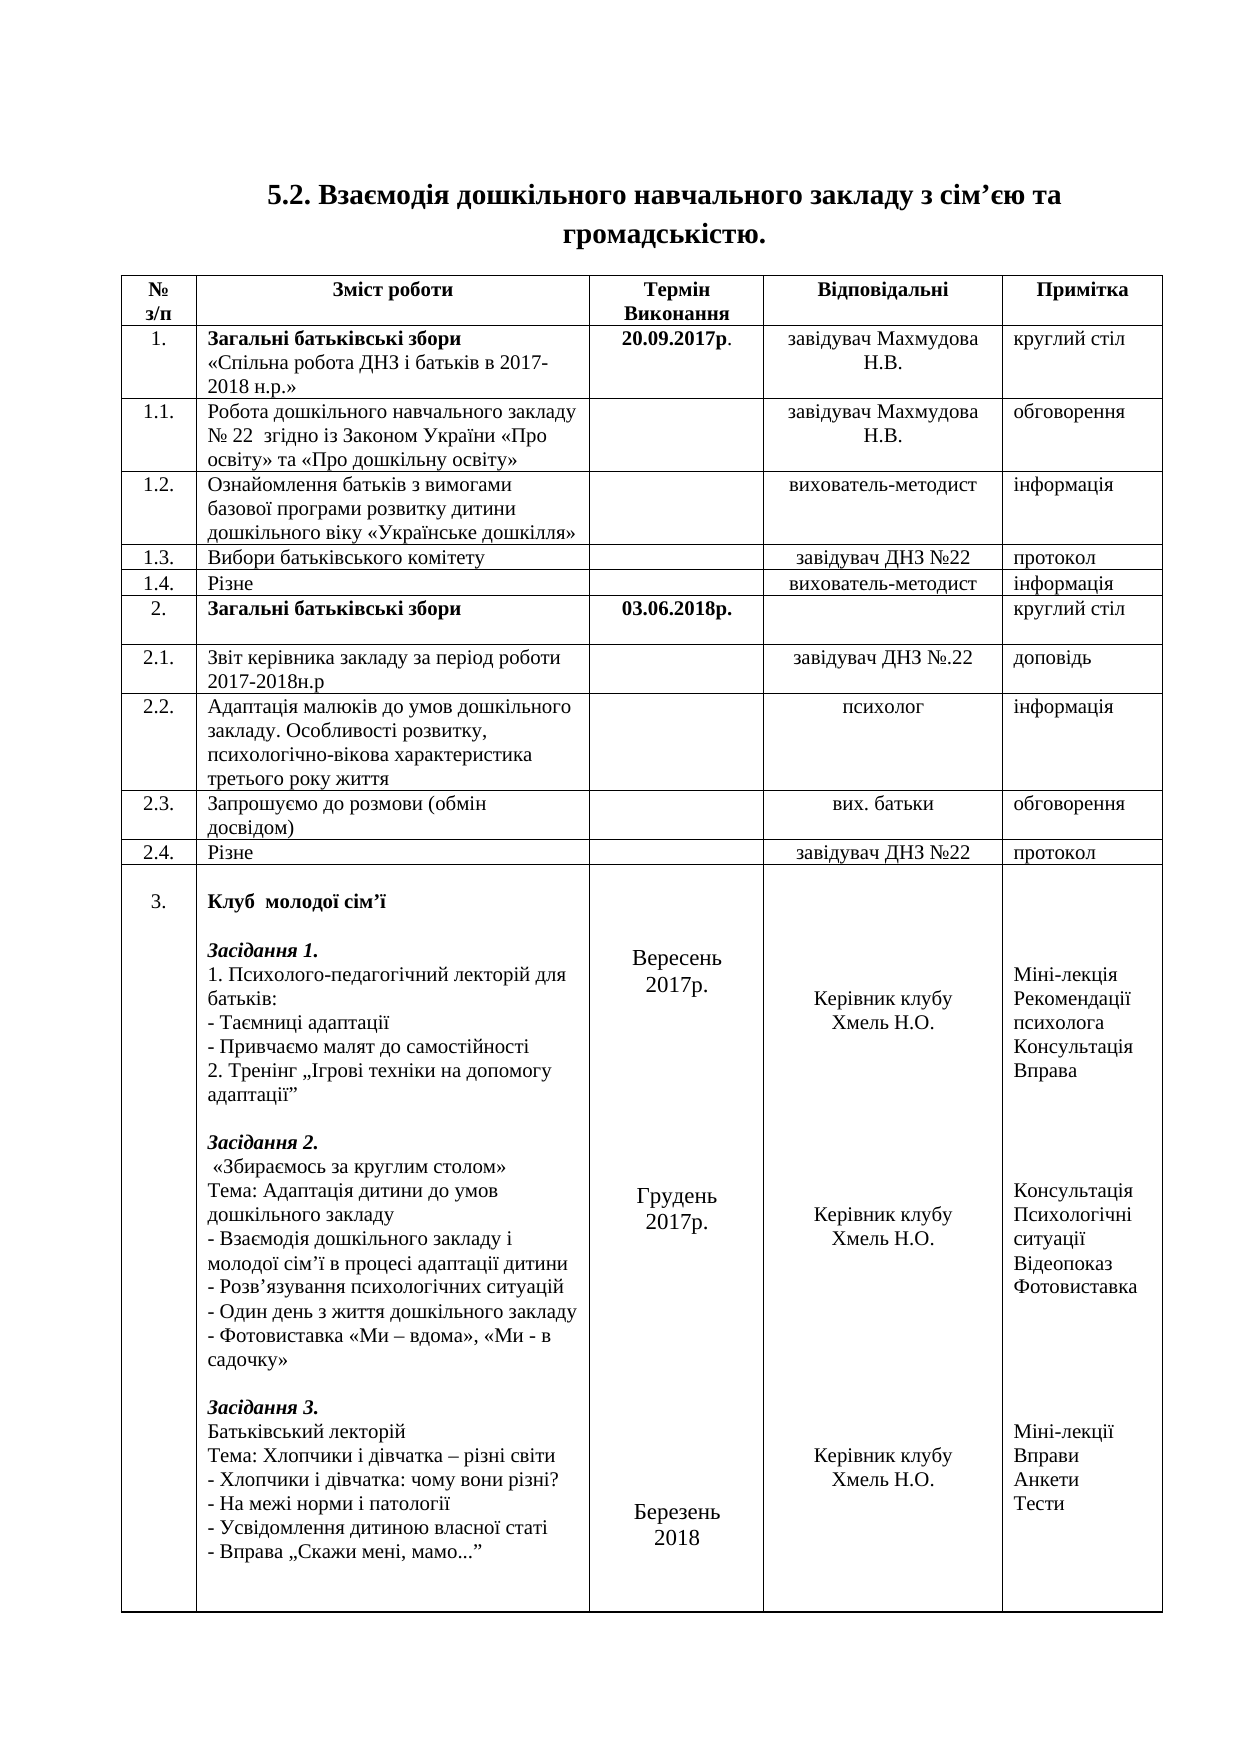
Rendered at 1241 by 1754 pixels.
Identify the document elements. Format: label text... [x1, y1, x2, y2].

table_cell 1.3. [122, 545, 196, 569]
table_header Зміст роботи [197, 276, 589, 324]
table_cell [590, 545, 763, 569]
table_cell психолог [764, 694, 1002, 790]
table_cell Клуб молодої сім’ї Засідання 1. 1. Психолого-педагогічний лекторій для батьків: - Таємниці адаптації - Привчаємо малят до самостійності 2. Тренінг „Ігрові техніки на допомогу адаптації” Засідання 2. «Збираємось за круглим столом» Тема: Адаптація дитини до умов дошкільного закладу - Взаємодія дошкільного закладу і молодої сім’ї в процесі адаптації дитини - Розв’язування психологічних ситуацій - Один день з життя дошкільного закладу - Фотовиставка «Ми – вдома», «Ми - в садочку» Засідання 3. Батьківський лекторій Тема: Хлопчики і дівчатка – різні світи - Хлопчики і дівчатка: чому вони різні? - На межі норми і патології - Усвідомлення дитиною власної статі - Вправа „Скажи мені, мамо...” [197, 865, 589, 1611]
table_cell 20.09.2017р. [590, 326, 763, 398]
table_cell Ознайомлення батьків з вимогами базової програми розвитку дитини дошкільного віку «Українське дошкілля» [197, 472, 589, 544]
table_cell Звіт керівника закладу за період роботи 2017-2018н.р [197, 645, 589, 693]
table_cell вихователь-методист [764, 570, 1002, 594]
table_cell завідувач Махмудова Н.В. [764, 326, 1002, 398]
table_cell 2.3. [122, 791, 196, 839]
table_cell [590, 645, 763, 693]
table_header Відповідальні [764, 276, 1002, 324]
table_cell круглий стіл [1003, 596, 1162, 644]
table_cell 03.06.2018р. [590, 596, 763, 644]
table_cell доповідь [1003, 645, 1162, 693]
table_cell 2.4. [122, 840, 196, 864]
table_header Термін Виконання [590, 276, 763, 324]
table_cell завідувач Махмудова Н.В. [764, 399, 1002, 471]
table_header Примітка [1003, 276, 1162, 324]
table_cell Загальні батьківські збори [197, 596, 589, 644]
table_cell Різне [197, 840, 589, 864]
table_cell вихователь-методист [764, 472, 1002, 544]
table_cell 2.2. [122, 694, 196, 790]
table_cell вих. батьки [764, 791, 1002, 839]
table_cell [590, 694, 763, 790]
table_cell [590, 399, 763, 471]
table_cell завідувач ДНЗ №.22 [764, 645, 1002, 693]
table_cell протокол [1003, 840, 1162, 864]
table_cell 2.1. [122, 645, 196, 693]
table_cell [764, 596, 1002, 644]
table_cell інформація [1003, 694, 1162, 790]
table_cell [590, 570, 763, 594]
table_cell завідувач ДНЗ №22 [764, 545, 1002, 569]
table_cell інформація [1003, 570, 1162, 594]
table_cell 1. [122, 326, 196, 398]
table_cell Різне [197, 570, 589, 594]
table_cell 2. [122, 596, 196, 644]
table_cell Керівник клубу Хмель Н.О. Керівник клубу Хмель Н.О. Керівник клубу Хмель Н.О. [764, 865, 1002, 1611]
table_cell інформація [1003, 472, 1162, 544]
table_cell Вибори батьківського комітету [197, 545, 589, 569]
text 5.2. Взаємодія дошкільного навчального закладу з сім’єю та громадськістю. [177, 177, 1152, 249]
table_cell [590, 840, 763, 864]
table_cell Загальні батьківські збори «Спільна робота ДНЗ і батьків в 2017-2018 н.р.» [197, 326, 589, 398]
table_cell [590, 791, 763, 839]
table_cell Вересень 2017р. Грудень 2017р. Березень 2018 [590, 865, 763, 1611]
table_cell завідувач ДНЗ №22 [764, 840, 1002, 864]
table_cell 1.1. [122, 399, 196, 471]
table_cell Робота дошкільного навчального закладу № 22 згідно із Законом України «Про освіту» та «Про дошкільну освіту» [197, 399, 589, 471]
table_cell круглий стіл [1003, 326, 1162, 398]
table_cell [590, 472, 763, 544]
table_cell Міні-лекція Рекомендації психолога Консультація Вправа Консультація Психологічні ситуації Відеопоказ Фотовиставка Міні-лекції Вправи Анкети Тести [1003, 865, 1162, 1611]
table_cell 1.4. [122, 570, 196, 594]
table_cell протокол [1003, 545, 1162, 569]
table_cell обговорення [1003, 399, 1162, 471]
table_header № з/п [122, 276, 196, 324]
table_cell 3. [122, 865, 196, 1611]
table_cell обговорення [1003, 791, 1162, 839]
table_cell 1.2. [122, 472, 196, 544]
table_cell Адаптація малюків до умов дошкільного закладу. Особливості розвитку, психологічно-вікова характеристика третього року життя [197, 694, 589, 790]
table_cell Запрошуємо до розмови (обмін досвідом) [197, 791, 589, 839]
